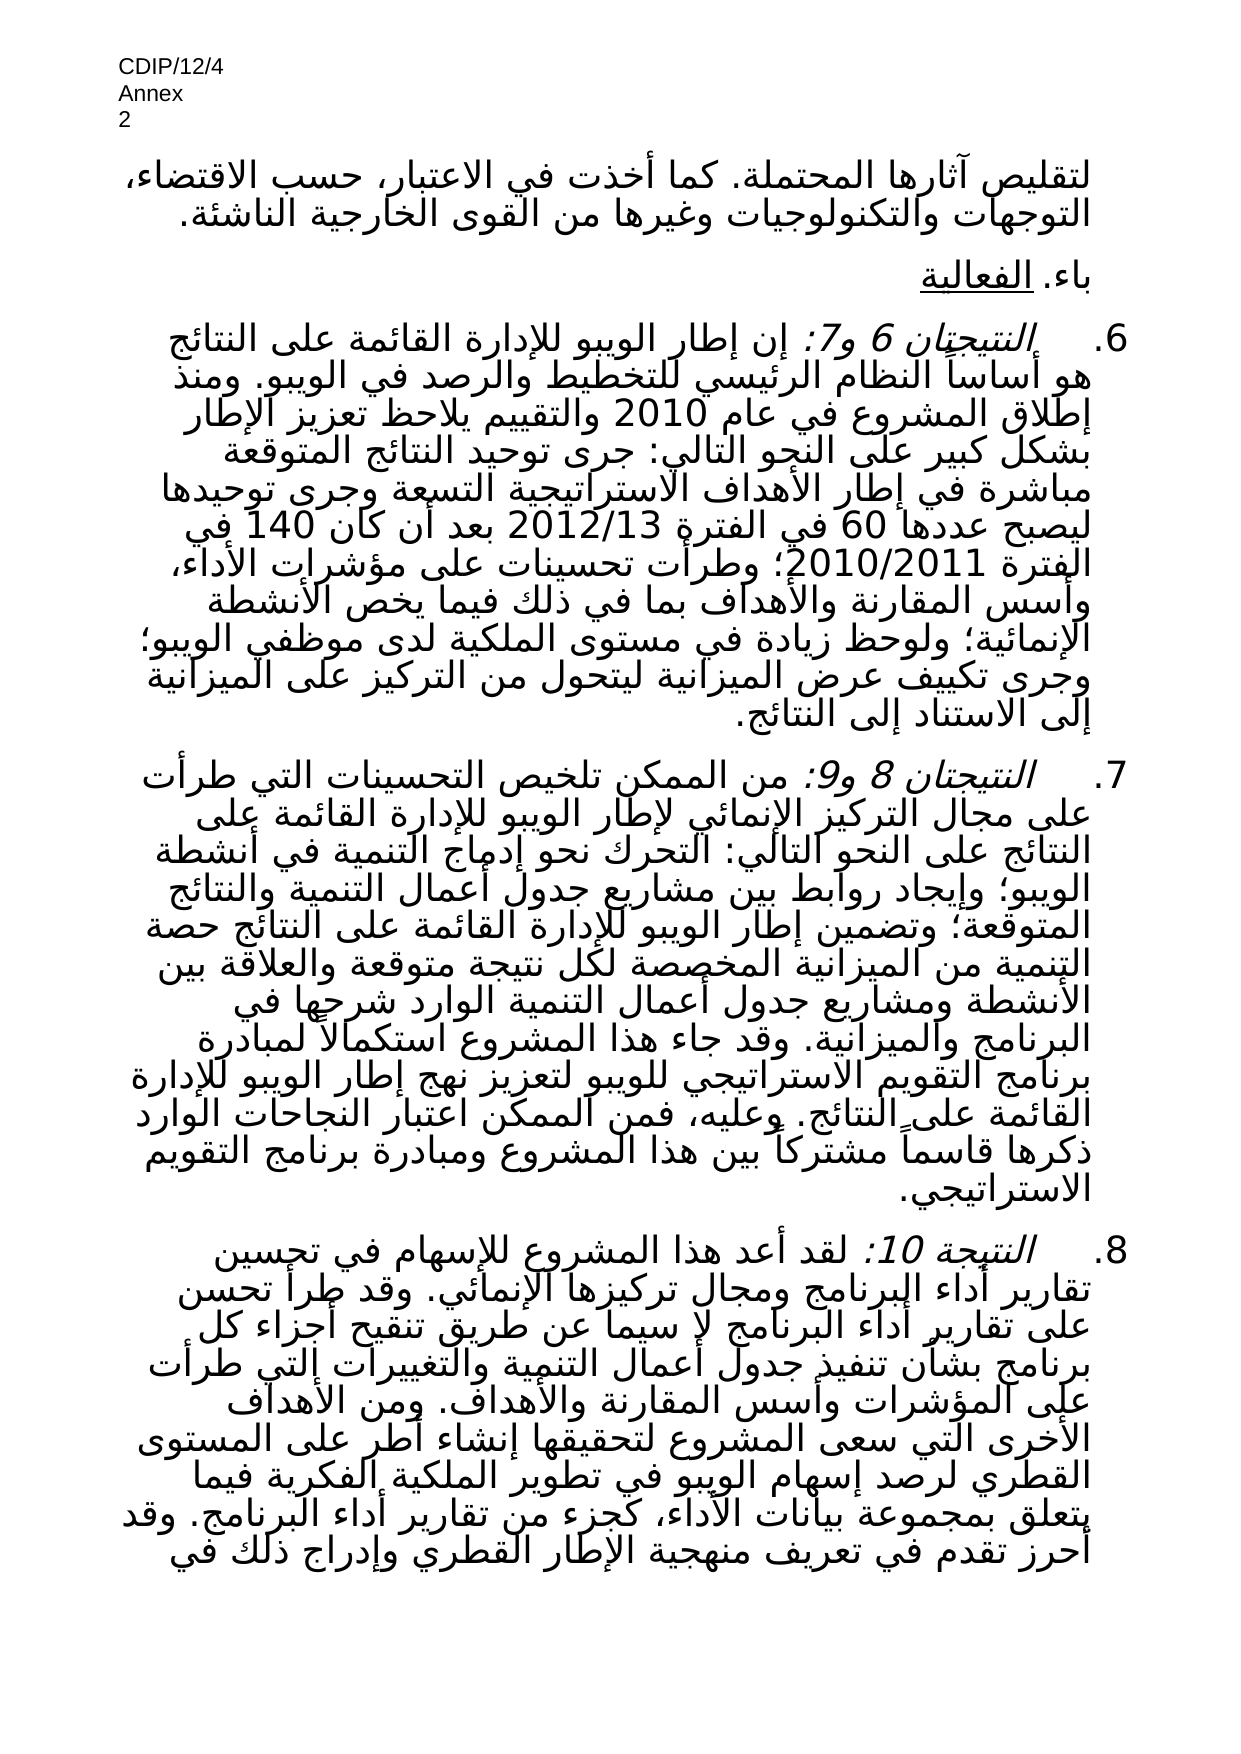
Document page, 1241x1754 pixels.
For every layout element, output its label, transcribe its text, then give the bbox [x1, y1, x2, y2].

list النتيجتان 8 و9: من الممكن تلخيص التحسينات التي طرأت على مجال التركيز الإنمائي لإطار الويبو للإدارة القائمة على النتائج على النحو التالي: التحرك نحو إدماج التنمية في أنشطة الويبو؛ وإيجاد روابط بين مشاريع جدول أعمال التنمية والنتائج المتوقعة؛ وتضمين إطار الويبو للإدارة القائمة على النتائج حصة التنمية من الميزانية المخصصة لكل نتيجة متوقعة والعلاقة بين الأنشطة ومشاريع جدول أعمال التنمية الوارد شرحها في البرنامج والميزانية. وقد جاء هذا المشروع استكمالاً لمبادرة برنامج التقويم الاستراتيجي للويبو لتعزيز نهج إطار الويبو للإدارة القائمة على النتائج. وعليه، فمن الممكن اعتبار النجاحات الوارد ذكرها قاسماً مشتركاً بين هذا المشروع ومبادرة برنامج التقويم الاستراتيجي. [118, 758, 1092, 1208]
list النتيجتان 6 و7: إن إطار الويبو للإدارة القائمة على النتائج هو أساساً النظام الرئيسي للتخطيط والرصد في الويبو. ومنذ إطلاق المشروع في عام 2010 والتقييم يلاحظ تعزيز الإطار بشكل كبير على النحو التالي: جرى توحيد النتائج المتوقعة مباشرة في إطار الأهداف الاستراتيجية التسعة وجرى توحيدها ليصبح عددها 60 في الفترة 2012/13 بعد أن كان 140 في الفترة 2010/2011؛ وطرأت تحسينات على مؤشرات الأداء، وأسس المقارنة والأهداف بما في ذلك فيما يخص الأنشطة الإنمائية؛ ولوحظ زيادة في مستوى الملكية لدى موظفي الويبو؛ وجرى تكييف عرض الميزانية ليتحول من التركيز على الميزانية إلى الاستناد إلى النتائج. [118, 321, 1092, 733]
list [118, 158, 1092, 233]
text باء. الفعالية [118, 258, 1093, 296]
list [118, 1233, 1092, 1571]
